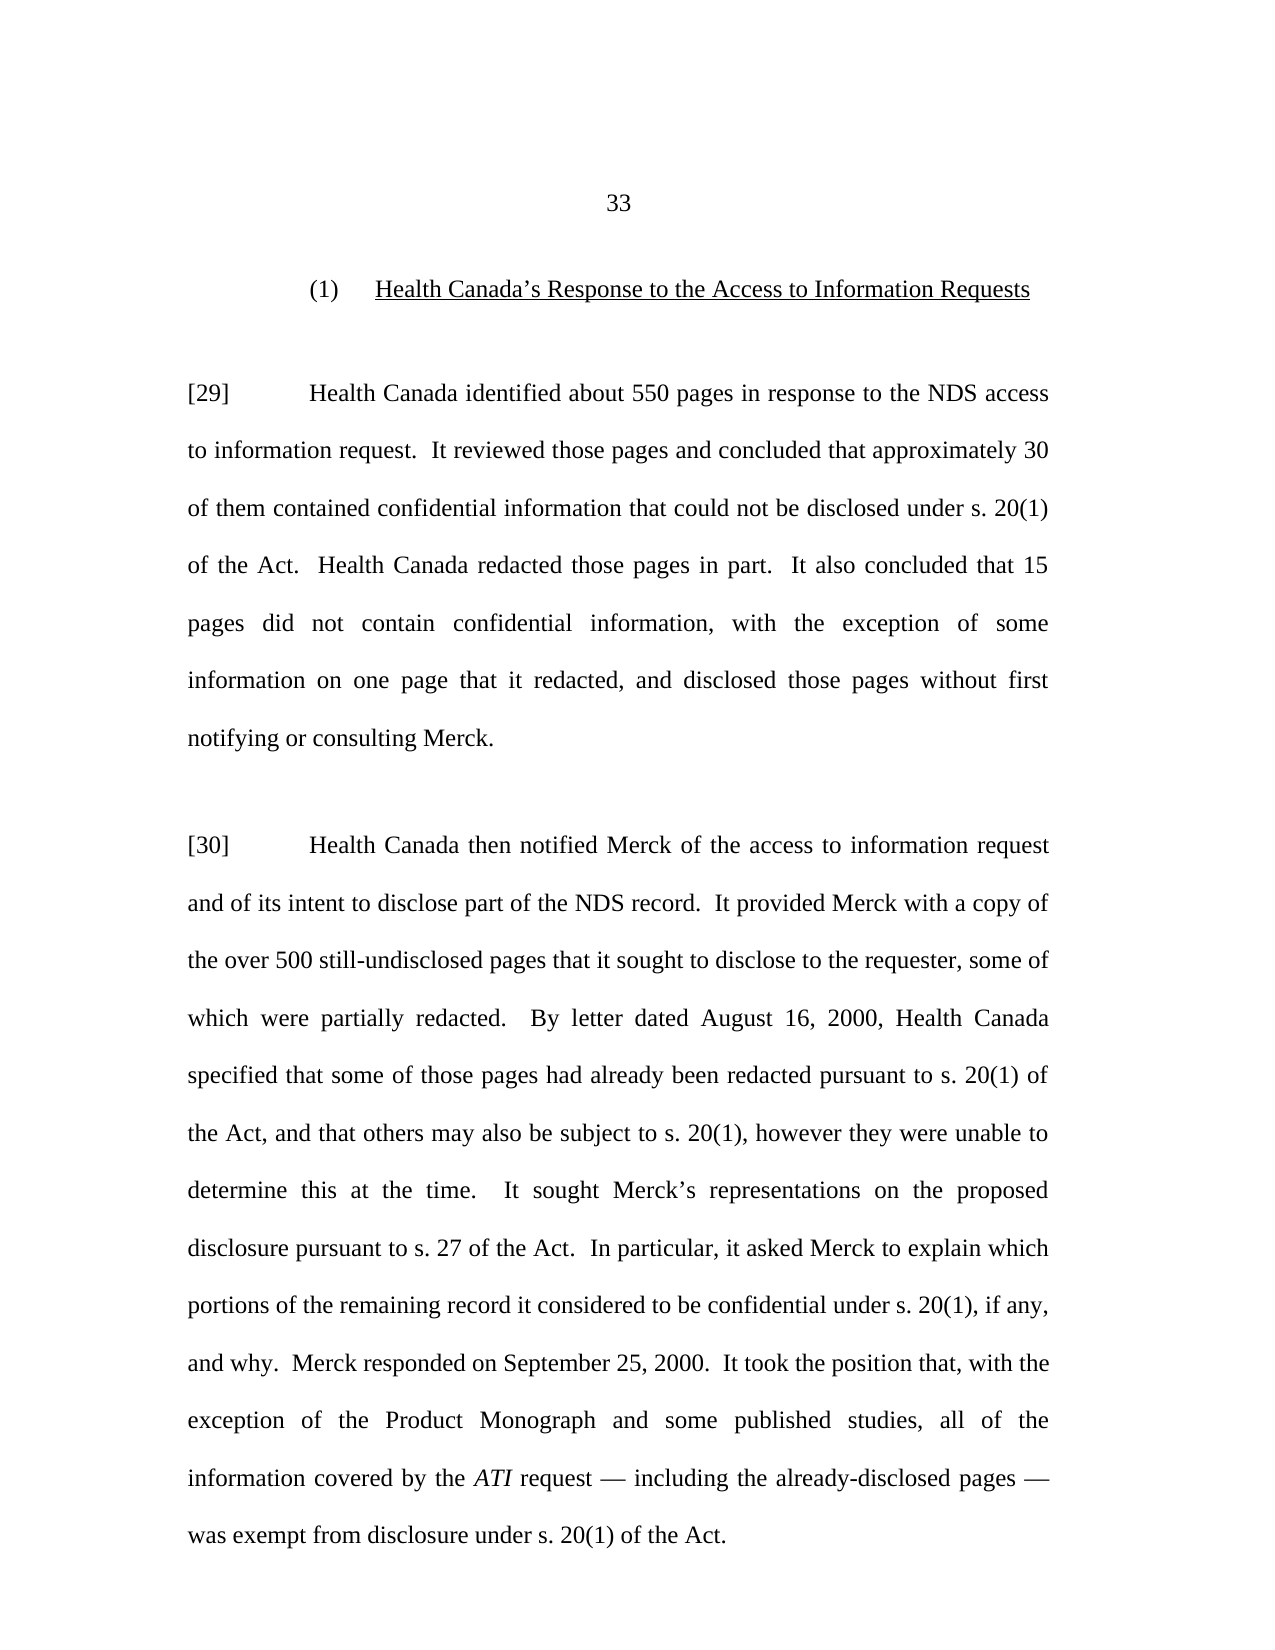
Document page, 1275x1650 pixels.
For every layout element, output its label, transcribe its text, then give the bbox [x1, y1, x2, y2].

title (1) Health Canada’s Response to the Access to Information Requests [187, 274, 1050, 303]
text Health Canada then notified Merck of the access to information request and of its intent to disclose part of the NDS record. It provided Merck with a copy of the over 500 still-undisclosed pages that it sought to disclose to the requester, some of which were partially redacted. By letter dated August 16, 2000, Health Canada specified that some of those pages had already been redacted pursuant to s. 20(1) of the Act, and that others may also be subject to s. 20(1), however they were unable to determine this at the time. It sought Merck’s representations on the proposed disclosure pursuant to s. 27 of the Act. In particular, it asked Merck to explain which portions of the remaining record it considered to be confidential under s. 20(1), if any, and why. Merck responded on September 25, 2000. It took the position that, with the exception of the Product Monograph and some published studies, all of the information covered by the ATI request — including the already-disclosed pages — was exempt from disclosure under s. 20(1) of the Act. [187, 830, 1050, 1549]
text Health Canada identified about 550 pages in response to the NDS access to information request. It reviewed those pages and concluded that approximately 30 of them contained confidential information that could not be disclosed under s. 20(1) of the Act. Health Canada redacted those pages in part. It also concluded that 15 pages did not contain confidential information, with the exception of some information on one page that it redacted, and disclosed those pages without first notifying or consulting Merck. [187, 378, 1050, 751]
